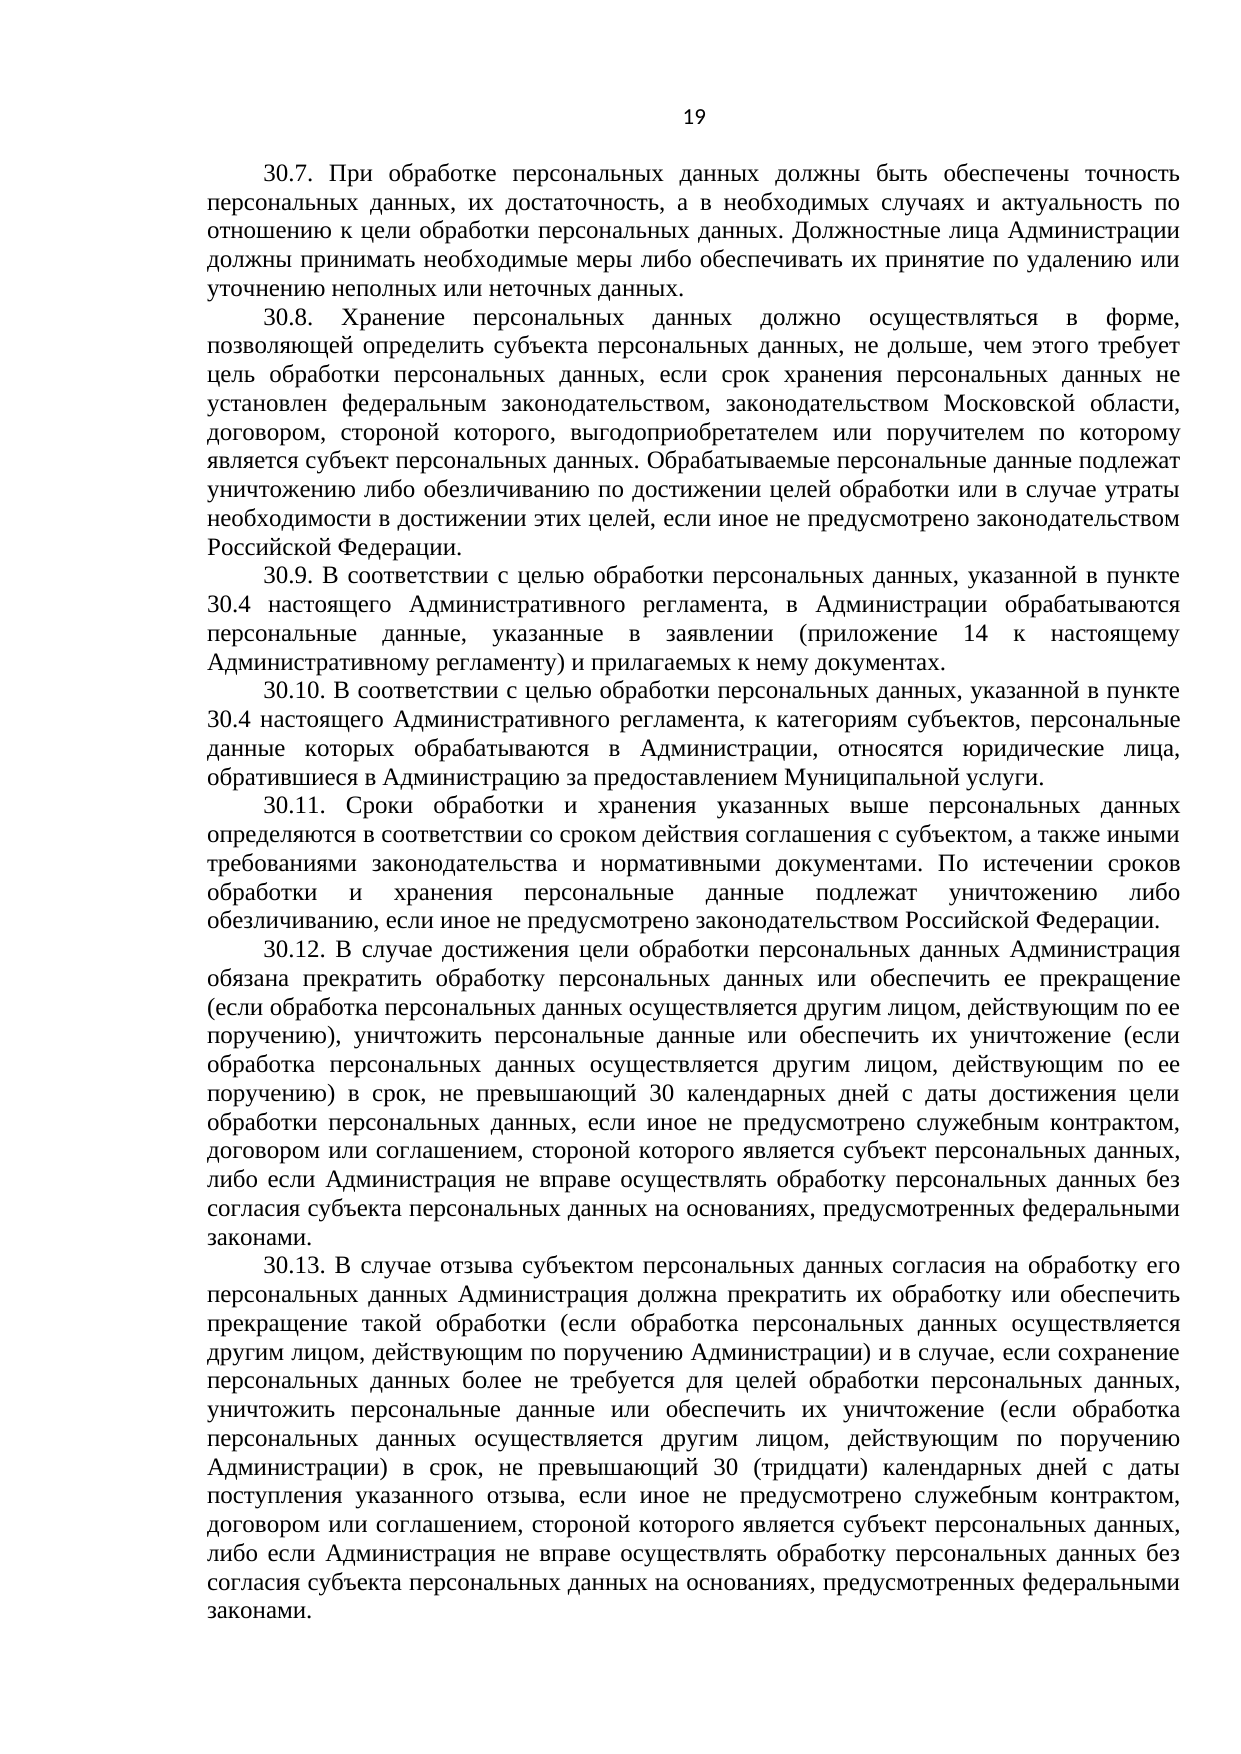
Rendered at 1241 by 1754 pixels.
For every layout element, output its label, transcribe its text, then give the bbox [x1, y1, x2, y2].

text 30.9. В соответствии с целью обработки персональных данных, указанной в пункте 30.4 настоящего Административного регламента, в Администрации обрабатываются персональные данные, указанные в заявлении (приложение 14 к настоящему Административному регламенту) и прилагаемых к нему документах. [207, 560, 1181, 675]
text 30.12. В случае достижения цели обработки персональных данных Администрация обязана прекратить обработку персональных данных или обеспечить ее прекращение (если обработка персональных данных осуществляется другим лицом, действующим по ее поручению), уничтожить персональные данные или обеспечить их уничтожение (если обработка персональных данных осуществляется другим лицом, действующим по ее поручению) в срок, не превышающий 30 календарных дней с даты достижения цели обработки персональных данных, если иное не предусмотрено служебным контрактом, договором или соглашением, стороной которого является субъект персональных данных, либо если Администрация не вправе осуществлять обработку персональных данных без согласия субъекта персональных данных на основаниях, предусмотренных федеральными законами. [207, 934, 1181, 1250]
text 30.7. При обработке персональных данных должны быть обеспечены точность персональных данных, их достаточность, а в необходимых случаях и актуальность по отношению к цели обработки персональных данных. Должностные лица Администрации должны принимать необходимые меры либо обеспечивать их принятие по удалению или уточнению неполных или неточных данных. [207, 158, 1181, 302]
text 30.11. Сроки обработки и хранения указанных выше персональных данных определяются в соответствии со сроком действия соглашения с субъектом, а также иными требованиями законодательства и нормативными документами. По истечении сроков обработки и хранения персональные данные подлежат уничтожению либо обезличиванию, если иное не предусмотрено законодательством Российской Федерации. [207, 790, 1181, 934]
text 30.10. В соответствии с целью обработки персональных данных, указанной в пункте 30.4 настоящего Административного регламента, к категориям субъектов, персональные данные которых обрабатываются в Администрации, относятся юридические лица, обратившиеся в Администрацию за предоставлением Муниципальной услуги. [207, 675, 1181, 790]
text 30.13. В случае отзыва субъектом персональных данных согласия на обработку его персональных данных Администрация должна прекратить их обработку или обеспечить прекращение такой обработки (если обработка персональных данных осуществляется другим лицом, действующим по поручению Администрации) и в случае, если сохранение персональных данных более не требуется для целей обработки персональных данных, уничтожить персональные данные или обеспечить их уничтожение (если обработка персональных данных осуществляется другим лицом, действующим по поручению Администрации) в срок, не превышающий 30 (тридцати) календарных дней с даты поступления указанного отзыва, если иное не предусмотрено служебным контрактом, договором или соглашением, стороной которого является субъект персональных данных, либо если Администрация не вправе осуществлять обработку персональных данных без согласия субъекта персональных данных на основаниях, предусмотренных федеральными законами. [207, 1250, 1181, 1624]
text 30.8. Хранение персональных данных должно осуществляться в форме, позволяющей определить субъекта персональных данных, не дольше, чем этого требует цель обработки персональных данных, если срок хранения персональных данных не установлен федеральным законодательством, законодательством Московской области, договором, стороной которого, выгодоприобретателем или поручителем по которому является субъект персональных данных. Обрабатываемые персональные данные подлежат уничтожению либо обезличиванию по достижении целей обработки или в случае утраты необходимости в достижении этих целей, если иное не предусмотрено законодательством Российской Федерации. [207, 302, 1181, 560]
